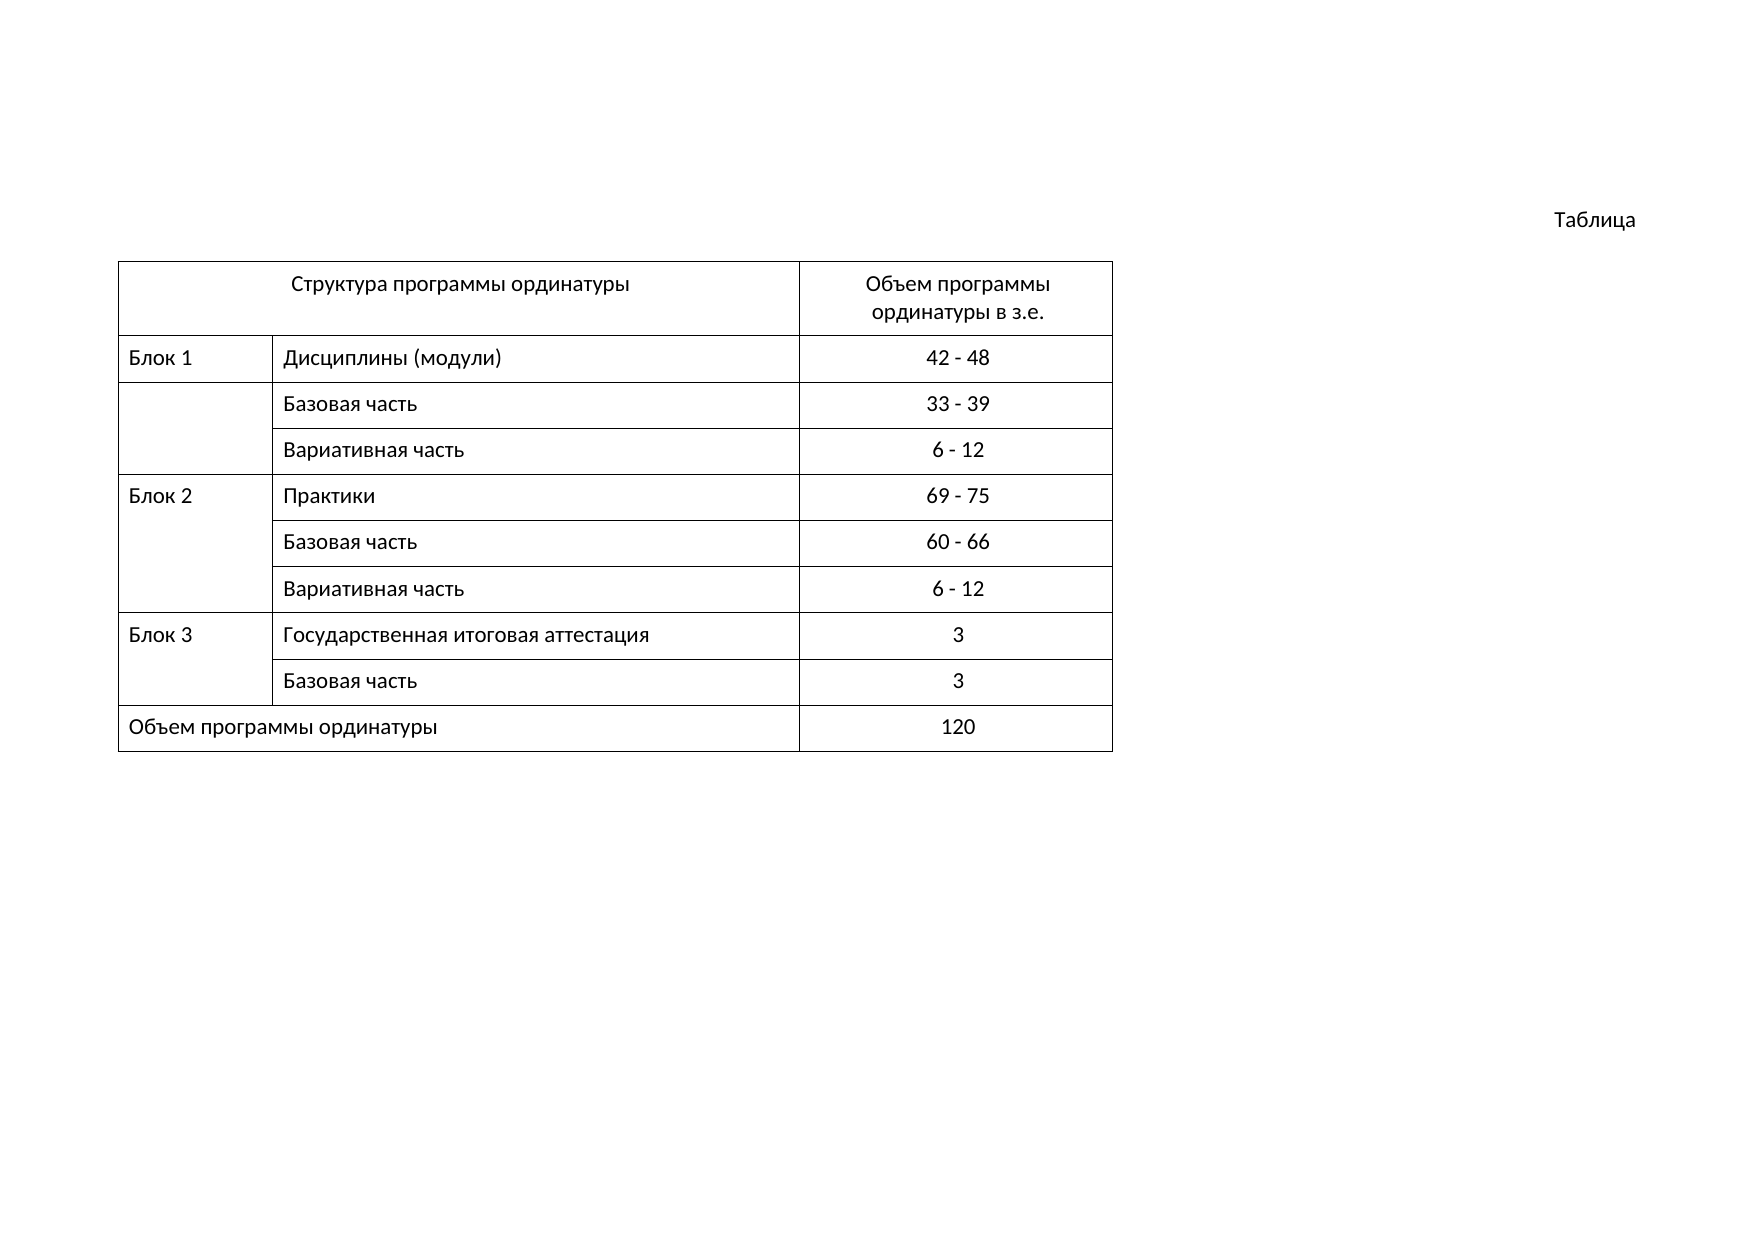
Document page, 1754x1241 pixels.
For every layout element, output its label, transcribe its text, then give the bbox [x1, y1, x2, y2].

table_header Объем программы ординатуры в з.е. [800, 262, 1112, 335]
table_cell 6 - 12 [800, 567, 1112, 612]
table_cell Государственная итоговая аттестация [273, 613, 799, 658]
text Таблица [118, 205, 1636, 233]
table_cell 42 - 48 [800, 336, 1112, 382]
table_cell [119, 383, 272, 474]
table_cell 120 [800, 706, 1112, 751]
table_cell Блок 1 [119, 336, 272, 382]
table_cell Вариативная часть [273, 567, 799, 612]
table_header Структура программы ординатуры [119, 262, 799, 335]
table_cell Блок 2 [119, 475, 272, 612]
table_cell Объем программы ординатуры [119, 706, 799, 751]
table_cell 60 - 66 [800, 521, 1112, 566]
table_cell Базовая часть [273, 660, 799, 704]
table_cell Практики [273, 475, 799, 520]
table_cell Вариативная часть [273, 429, 799, 474]
table_cell Дисциплины (модули) [273, 336, 799, 382]
table_cell 3 [800, 613, 1112, 658]
table_cell 3 [800, 660, 1112, 704]
table_cell Базовая часть [273, 383, 799, 428]
table_cell 6 - 12 [800, 429, 1112, 474]
table_cell Блок 3 [119, 613, 272, 704]
table_cell Базовая часть [273, 521, 799, 566]
table_cell 33 - 39 [800, 383, 1112, 428]
table_cell 69 - 75 [800, 475, 1112, 520]
